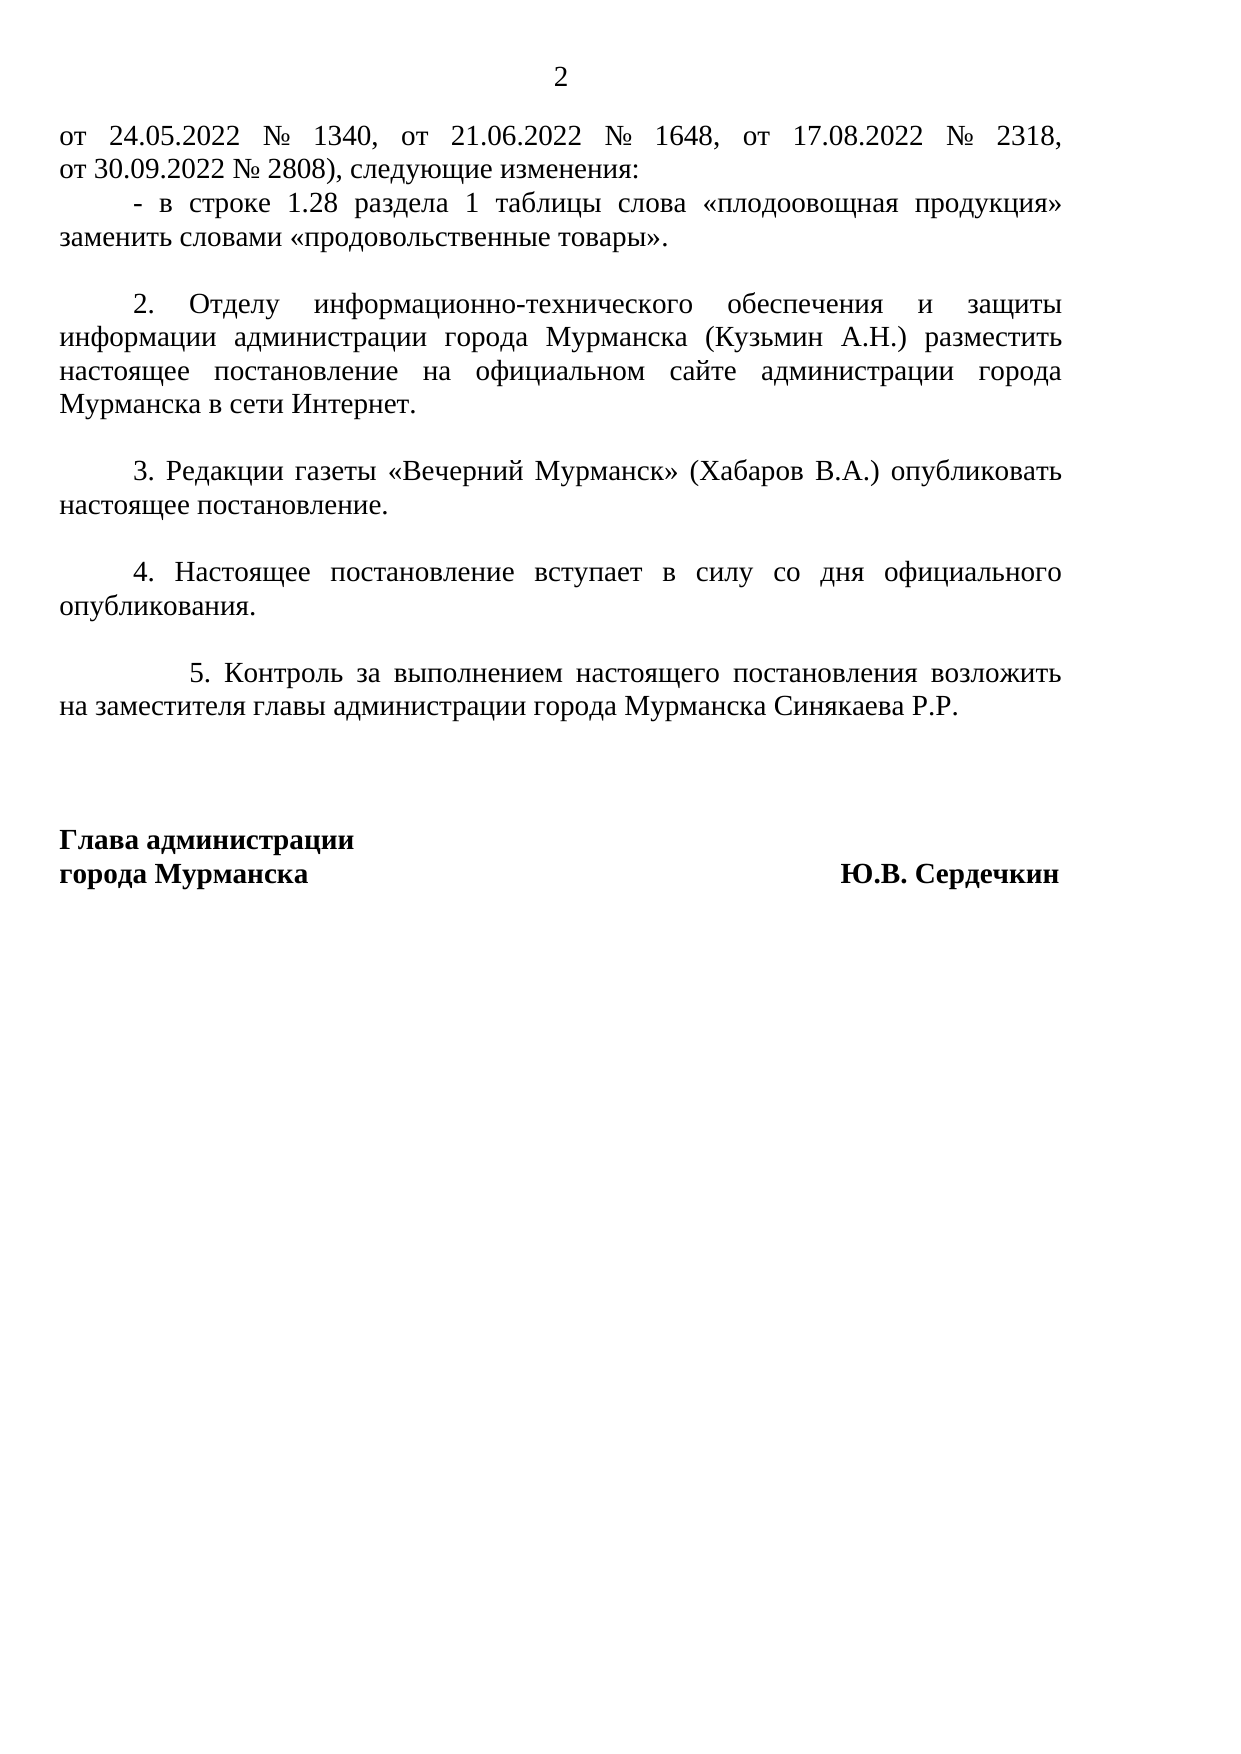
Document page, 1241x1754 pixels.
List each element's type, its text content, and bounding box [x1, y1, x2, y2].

text города Мурманска Ю.В. Сердечкин [59, 856, 1063, 889]
text Глава администрации [59, 822, 1063, 856]
text 5. Контроль за выполнением настоящего постановления возложить на заместителя главы администрации города Мурманска Синякаева Р.Р. [59, 655, 1063, 722]
text 2. Отделу информационно-технического обеспечения и защиты информации администрации города Мурманска (Кузьмин А.Н.) разместить настоящее постановление на официальном сайте администрации города Мурманска в сети Интернет. [59, 286, 1063, 420]
text 4. Настоящее постановление вступает в силу со дня официального опубликования. [59, 554, 1063, 621]
text 3. Редакции газеты «Вечерний Мурманск» (Хабаров В.А.) опубликовать настоящее постановление. [59, 453, 1063, 521]
text - в строке 1.28 раздела 1 таблицы слова «плодоовощная продукция» заменить словами «продовольственные товары». [59, 185, 1063, 252]
